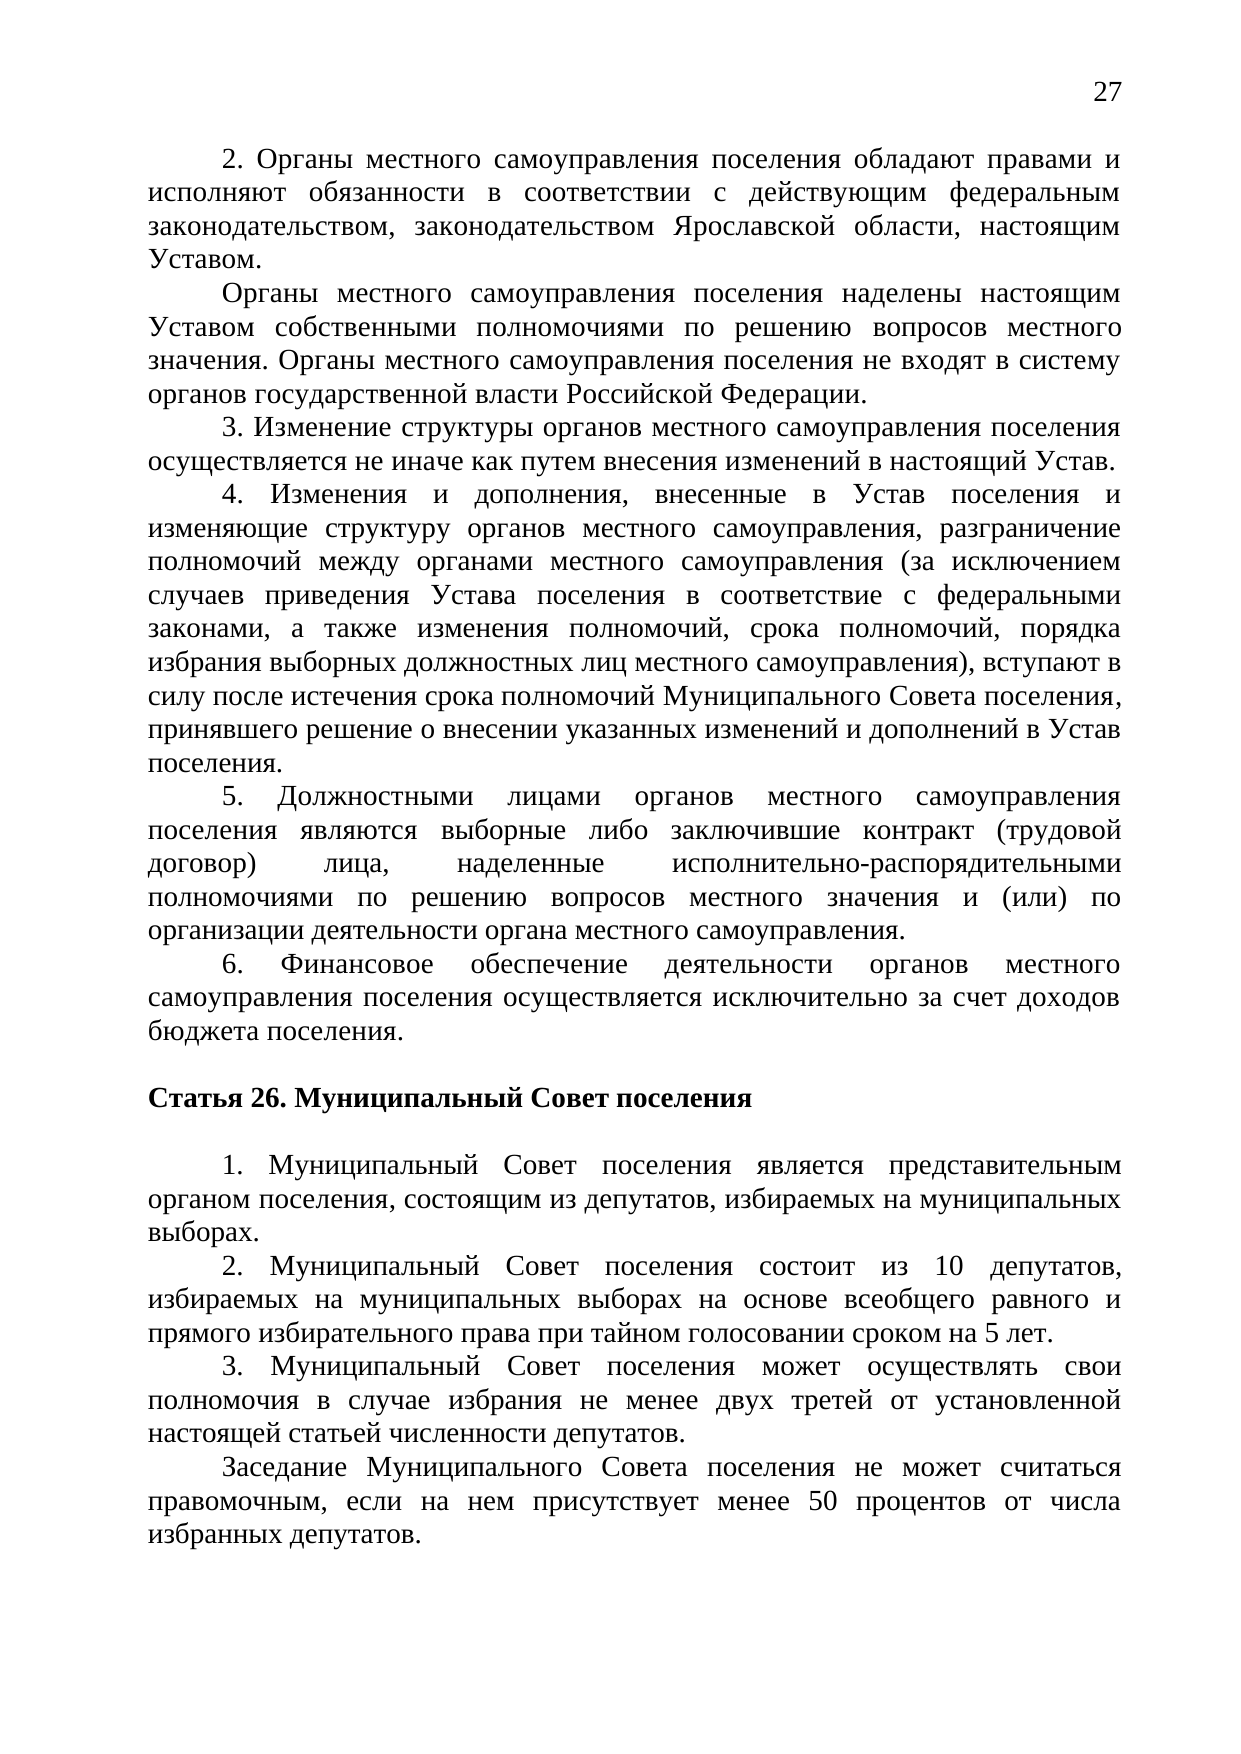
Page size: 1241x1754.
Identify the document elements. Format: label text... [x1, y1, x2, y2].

text 4. Изменения и дополнения, внесенные в Устав поселения и изменяющие структуру органов местного самоуправления, разграничение полномочий между органами местного самоуправления (за исключением случаев приведения Устава поселения в соответствие с федеральными законами, а также изменения полномочий, срока полномочий, порядка избрания выборных должностных лиц местного самоуправления), вступают в силу после истечения срока полномочий Муниципального Совета поселения, принявшего решение о внесении указанных изменений и дополнений в Устав поселения. [148, 476, 1122, 778]
text 3. Муниципальный Совет поселения может осуществлять свои полномочия в случае избрания не менее двух третей от установленной настоящей статьей численности депутатов. [148, 1348, 1122, 1449]
text 3. Изменение структуры органов местного самоуправления поселения осуществляется не иначе как путем внесения изменений в настоящий Устав. [148, 409, 1122, 476]
text 2. Муниципальный Совет поселения состоит из 10 депутатов, избираемых на муниципальных выборах на основе всеобщего равного и прямого избирательного права при тайном голосовании сроком на 5 лет. [148, 1248, 1122, 1348]
text 5. Должностными лицами органов местного самоуправления поселения являются выборные либо заключившие контракт (трудовой договор) лица, наделенные исполнительно-распорядительными полномочиями по решению вопросов местного значения и (или) по организации деятельности органа местного самоуправления. [148, 778, 1122, 946]
text Заседание Муниципального Совета поселения не может считаться правомочным, если на нем присутствует менее 50 процентов от числа избранных депутатов. [148, 1449, 1122, 1550]
text 1. Муниципальный Совет поселения является представительным органом поселения, состоящим из депутатов, избираемых на муниципальных выборах. [148, 1147, 1122, 1248]
text Статья 26. Муниципальный Совет поселения [148, 1080, 1122, 1114]
text 2. Органы местного самоуправления поселения обладают правами и исполняют обязанности в соответствии с действующим федеральным законодательством, законодательством Ярославской области, настоящим Уставом. [148, 141, 1122, 275]
text Органы местного самоуправления поселения наделены настоящим Уставом собственными полномочиями по решению вопросов местного значения. Органы местного самоуправления поселения не входят в систему органов государственной власти Российской Федерации. [148, 275, 1122, 409]
text 6. Финансовое обеспечение деятельности органов местного самоуправления поселения осуществляется исключительно за счет доходов бюджета поселения. [148, 946, 1122, 1047]
